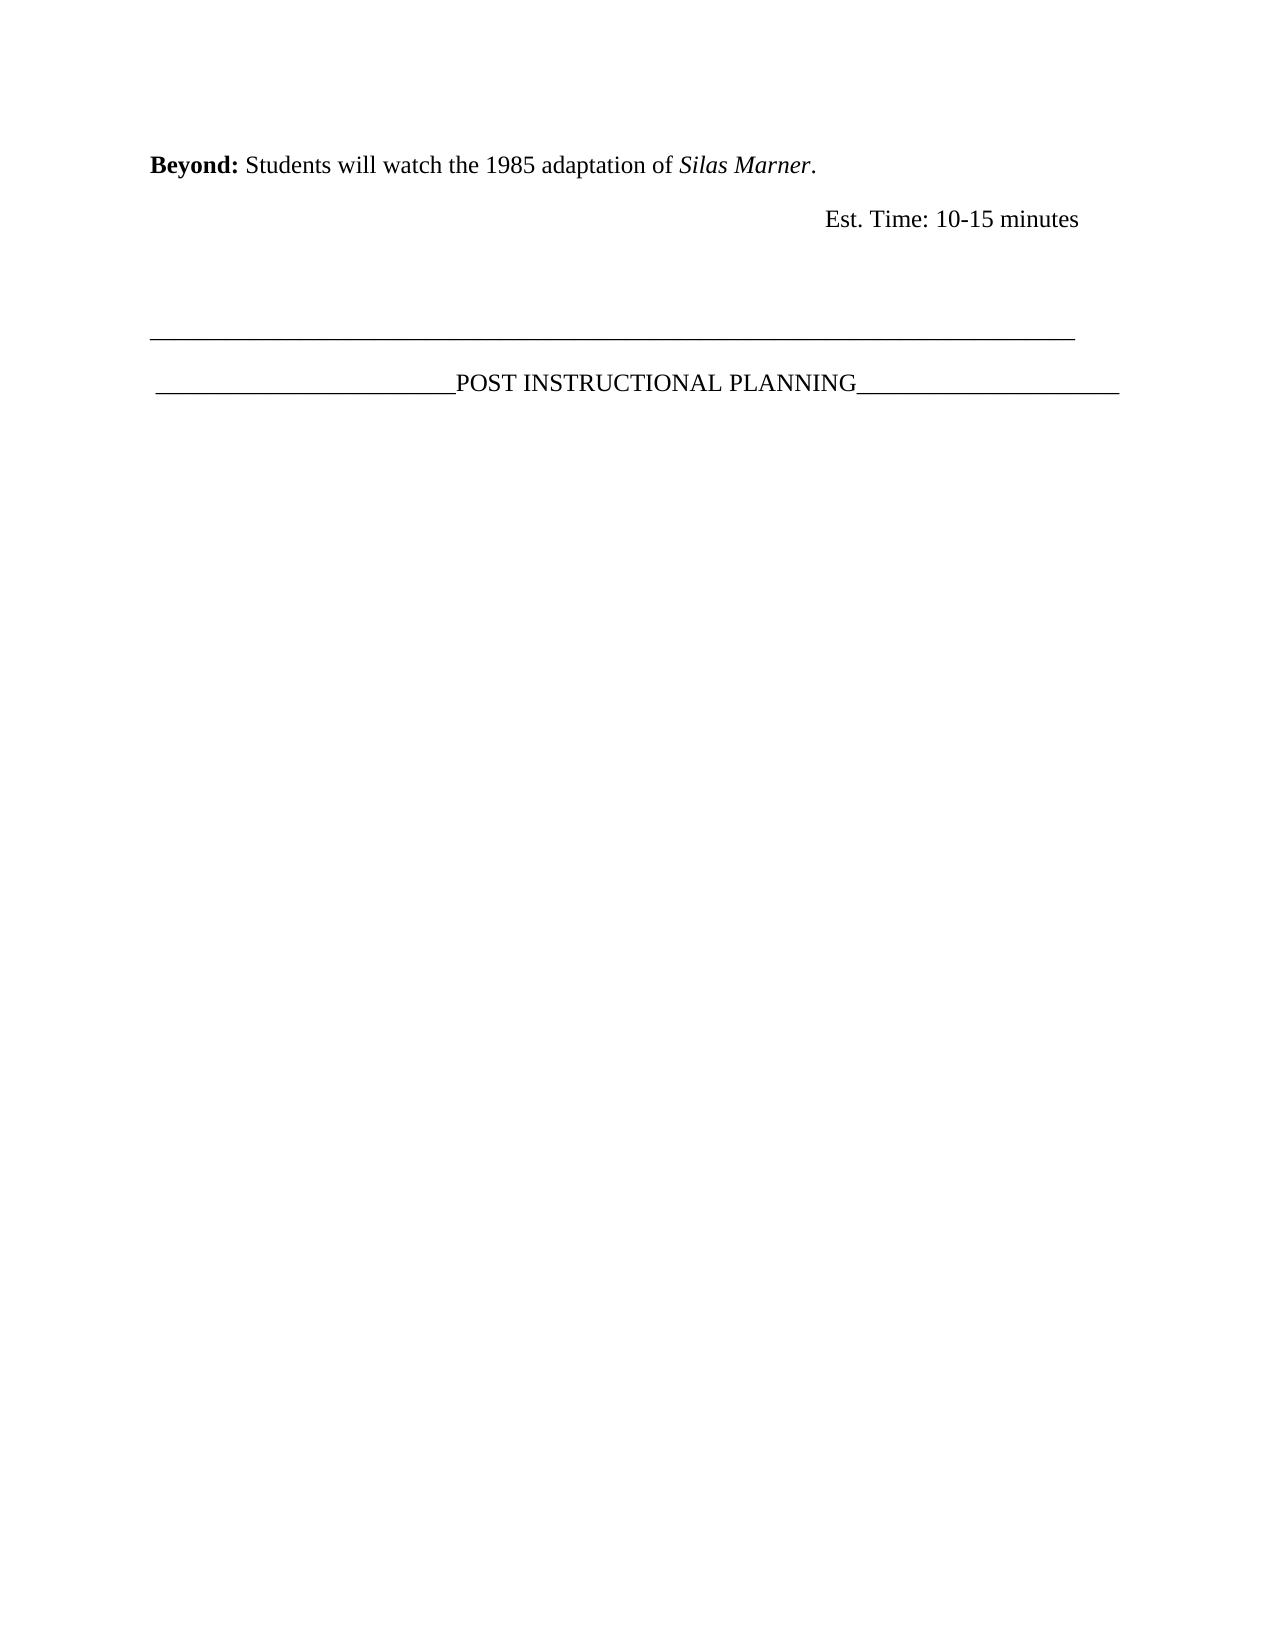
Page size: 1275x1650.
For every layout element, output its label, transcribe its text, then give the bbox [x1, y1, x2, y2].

text Est. Time: 10-15 minutes [150, 204, 1125, 233]
text __________________________________________________________________________ [150, 314, 1125, 343]
text Beyond: Students will watch the 1985 adaptation of Silas Marner. [150, 150, 1125, 179]
text ________________________POST INSTRUCTIONAL PLANNING_____________________ [150, 368, 1125, 397]
